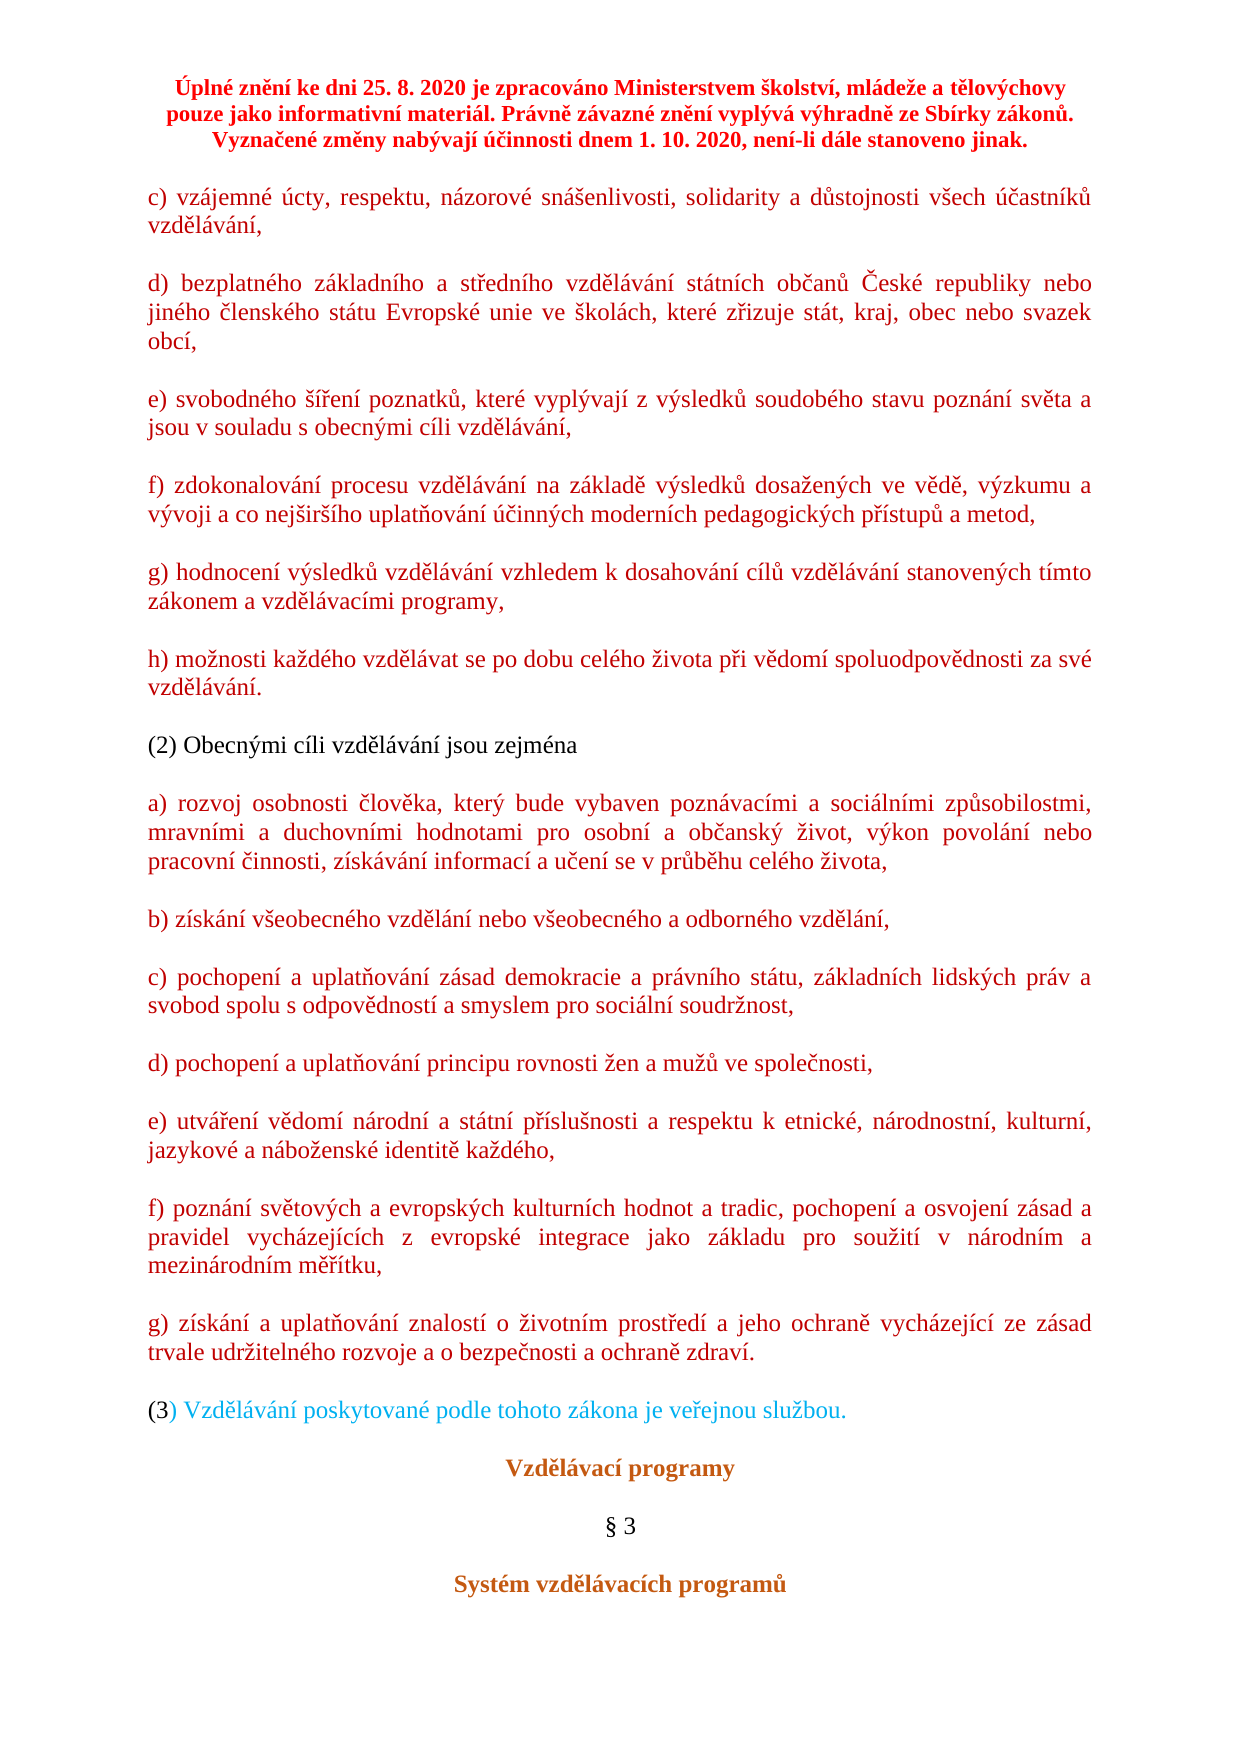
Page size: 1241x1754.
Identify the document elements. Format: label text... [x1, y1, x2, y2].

text g) získání a uplatňování znalostí o životním prostředí a jeho ochraně vycházející ze zásad trvale udržitelného rozvoje a o bezpečnosti a ochraně zdraví. [148, 1308, 1093, 1366]
text § 3 [148, 1511, 1093, 1539]
text a) rozvoj osobnosti člověka, který bude vybaven poznávacími a sociálními způsobilostmi, mravními a duchovními hodnotami pro osobní a občanský život, výkon povolání nebo pracovní činnosti, získávání informací a učení se v průběhu celého života, [148, 788, 1093, 874]
text b) získání všeobecného vzdělání nebo všeobecného a odborného vzdělání, [148, 904, 1093, 932]
text e) utváření vědomí národní a státní příslušnosti a respektu k etnické, národnostní, kulturní, jazykové a náboženské identitě každého, [148, 1106, 1093, 1164]
text h) možnosti každého vzdělávat se po dobu celého života při vědomí spoluodpovědnosti za své vzdělávání. [148, 644, 1093, 701]
text e) svobodného šíření poznatků, které vyplývají z výsledků soudobého stavu poznání světa a jsou v souladu s obecnými cíli vzdělávání, [148, 384, 1093, 441]
text (2) Obecnými cíli vzdělávání jsou zejména [148, 730, 1093, 759]
text g) hodnocení výsledků vzdělávání vzhledem k dosahování cílů vzdělávání stanovených tímto zákonem a vzdělávacími programy, [148, 557, 1093, 614]
text d) pochopení a uplatňování principu rovnosti žen a mužů ve společnosti, [148, 1048, 1093, 1077]
text Vzdělávací programy [148, 1453, 1093, 1482]
text f) zdokonalování procesu vzdělávání na základě výsledků dosažených ve vědě, výzkumu a vývoji a co nejširšího uplatňování účinných moderních pedagogických přístupů a metod, [148, 470, 1093, 528]
text d) bezplatného základního a středního vzdělávání státních občanů České republiky nebo jiného členského státu Evropské unie ve školách, které zřizuje stát, kraj, obec nebo svazek obcí, [148, 268, 1093, 354]
text (3) Vzdělávání poskytované podle tohoto zákona je veřejnou službou. [148, 1395, 1093, 1424]
text f) poznání světových a evropských kulturních hodnot a tradic, pochopení a osvojení zásad a pravidel vycházejících z evropské integrace jako základu pro soužití v národním a mezinárodním měřítku, [148, 1193, 1093, 1279]
text c) pochopení a uplatňování zásad demokracie a právního státu, základních lidských práv a svobod spolu s odpovědností a smyslem pro sociální soudržnost, [148, 962, 1093, 1019]
text Systém vzdělávacích programů [148, 1569, 1093, 1597]
text c) vzájemné úcty, respektu, názorové snášenlivosti, solidarity a důstojnosti všech účastníků vzdělávání, [148, 182, 1093, 239]
